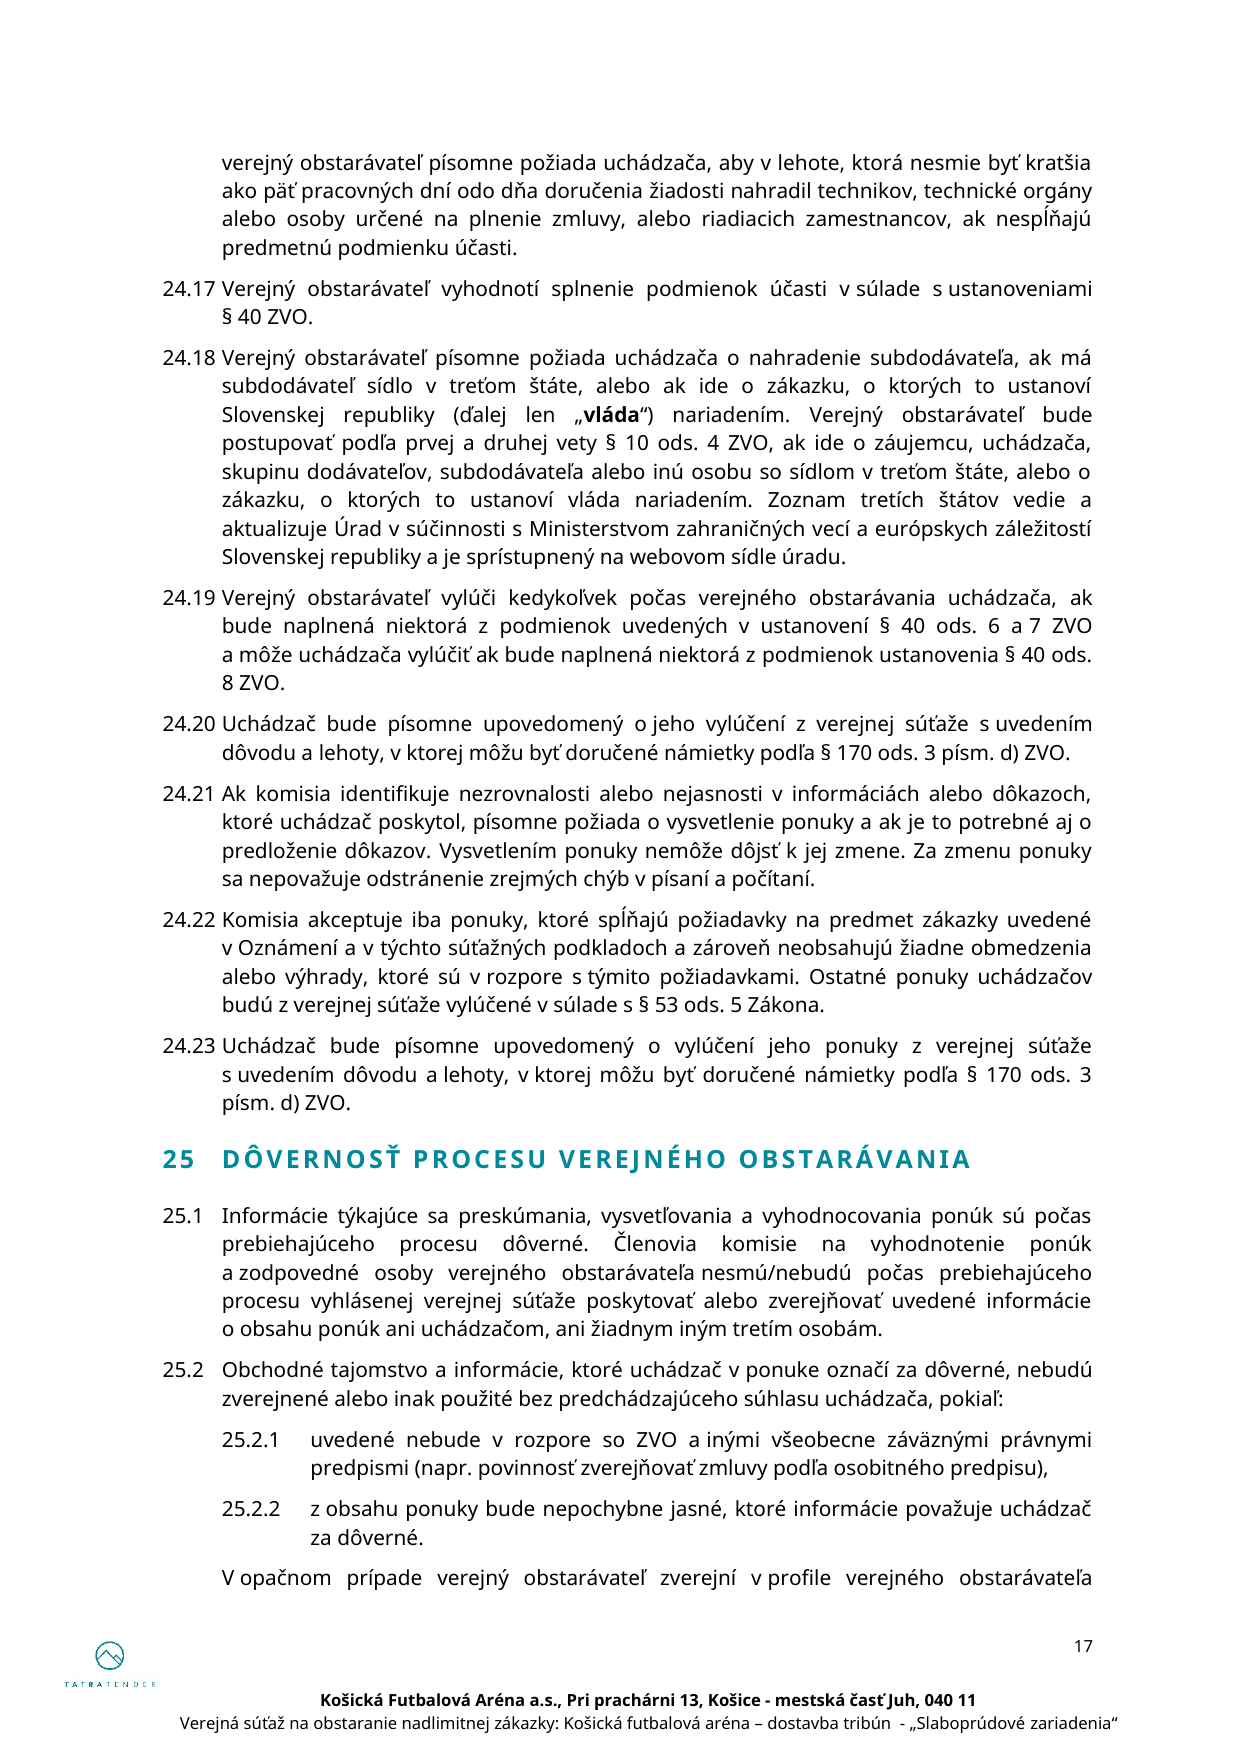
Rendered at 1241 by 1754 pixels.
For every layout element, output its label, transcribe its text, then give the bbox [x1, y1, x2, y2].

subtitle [162, 148, 1093, 261]
subtitle Verejný obstarávateľ vylúči kedykoľvek počas verejného obstarávania uchádzača, ak bude naplnená niektorá z podmienok uvedených v ustanovení § 40 ods. 6 a 7 ZVO a môže uchádzača vylúčiť ak bude naplnená niektorá z podmienok ustanovenia § 40 ods. 8 ZVO. [162, 583, 1093, 697]
subtitle Verejný obstarávateľ vyhodnotí splnenie podmienok účasti v súlade s ustanoveniami § 40 ZVO. [162, 274, 1093, 331]
text Dôvernosť procesu verejného obstarávania [162, 1142, 1093, 1176]
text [222, 1563, 1093, 1592]
subtitle Uchádzač bude písomne upovedomený o vylúčení jeho ponuky z verejnej súťaže s uvedením dôvodu a lehoty, v ktorej môžu byť doručené námietky podľa § 170 ods. 3 písm. d) ZVO. [162, 1031, 1093, 1117]
subtitle Obchodné tajomstvo a informácie, ktoré uchádzač v ponuke označí za dôverné, nebudú zverejnené alebo inak použité bez predchádzajúceho súhlasu uchádzača, pokiaľ: [162, 1355, 1093, 1412]
subtitle Komisia akceptuje iba ponuky, ktoré spĺňajú požiadavky na predmet zákazky uvedené v Oznámení a v týchto súťažných podkladoch a zároveň neobsahujú žiadne obmedzenia alebo výhrady, ktoré sú v rozpore s týmito požiadavkami. Ostatné ponuky uchádzačov budú z verejnej súťaže vylúčené v súlade s § 53 ods. 5 Zákona. [162, 905, 1093, 1019]
picture [43, 1617, 176, 1711]
subtitle Verejný obstarávateľ písomne požiada uchádzača o nahradenie subdodávateľa, ak má subdodávateľ sídlo v treťom štáte, alebo ak ide o zákazku, o ktorých to ustanoví Slovenskej republiky (ďalej len „vláda“) nariadením. Verejný obstarávateľ bude postupovať podľa prvej a druhej vety § 10 ods. 4 ZVO, ak ide o záujemcu, uchádzača, skupinu dodávateľov, subdodávateľa alebo inú osobu so sídlom v treťom štáte, alebo o zákazku, o ktorých to ustanoví vláda nariadením. Zoznam tretích štátov vedie a aktualizuje Úrad v súčinnosti s Ministerstvom zahraničných vecí a európskych záležitostí Slovenskej republiky a je sprístupnený na webovom sídle úradu. [162, 343, 1093, 571]
subtitle uvedené nebude v rozpore so ZVO a inými všeobecne záväznými právnymi predpismi (napr. povinnosť zverejňovať zmluvy podľa osobitného predpisu), [222, 1425, 1093, 1482]
subtitle Informácie týkajúce sa preskúmania, vysvetľovania a vyhodnocovania ponúk sú počas prebiehajúceho procesu dôverné. Členovia komisie na vyhodnotenie ponúk a zodpovedné osoby verejného obstarávateľa nesmú/nebudú počas prebiehajúceho procesu vyhlásenej verejnej súťaže poskytovať alebo zverejňovať uvedené informácie o obsahu ponúk ani uchádzačom, ani žiadnym iným tretím osobám. [162, 1201, 1093, 1343]
subtitle Ak komisia identifikuje nezrovnalosti alebo nejasnosti v informáciách alebo dôkazoch, ktoré uchádzač poskytol, písomne požiada o vysvetlenie ponuky a ak je to potrebné aj o predloženie dôkazov. Vysvetlením ponuky nemôže dôjsť k jej zmene. Za zmenu ponuky sa nepovažuje odstránenie zrejmých chýb v písaní a počítaní. [162, 779, 1093, 893]
subtitle z obsahu ponuky bude nepochybne jasné, ktoré informácie považuje uchádzač za dôverné. [222, 1494, 1093, 1551]
subtitle Uchádzač bude písomne upovedomený o jeho vylúčení z verejnej súťaže s uvedením dôvodu a lehoty, v ktorej môžu byť doručené námietky podľa § 170 ods. 3 písm. d) ZVO. [162, 709, 1093, 766]
